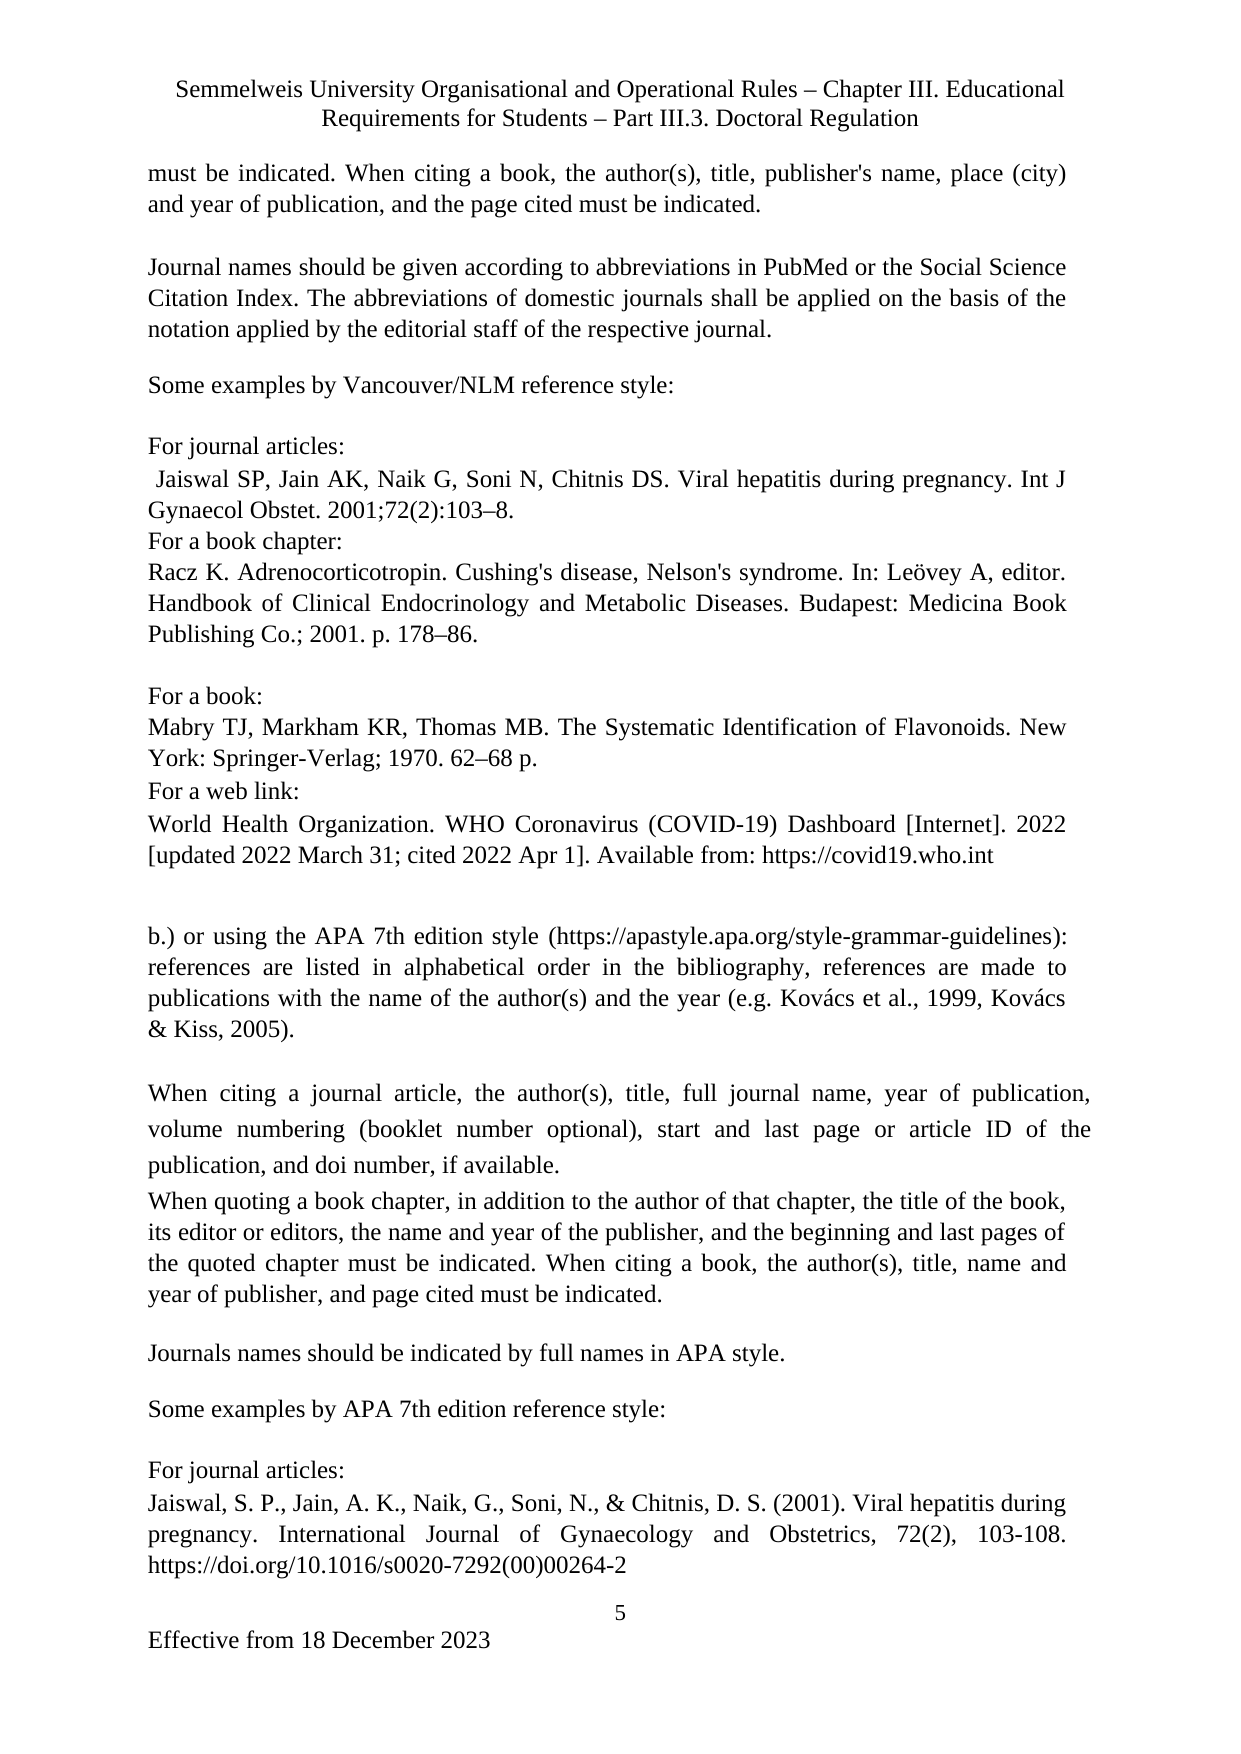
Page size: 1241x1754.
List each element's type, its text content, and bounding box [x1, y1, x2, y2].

text Journal names should be given according to abbreviations in PubMed or the Social Science Citation Index. The abbreviations of domestic journals shall be applied on the basis of the notation applied by the editorial staff of the respective journal. [148, 252, 1067, 343]
text World Health Organization. WHO Coronavirus (COVID-19) Dashboard [Internet]. 2022 [updated 2022 March 31; cited 2022 Apr 1]. Available from: https://covid19.who.int [148, 809, 1067, 869]
text For journal articles: [148, 431, 1067, 459]
text Racz K. Adrenocorticotropin. Cushing's disease, Nelson's syndrome. In: Leövey A, editor. Handbook of Clinical Endocrinology and Metabolic Diseases. Budapest: Medicina Book Publishing Co.; 2001. p. 178–86. [148, 557, 1067, 648]
text b.) or using the APA 7th edition style (https://apastyle.apa.org/style-grammar-guidelines): references are listed in alphabetical order in the bibliography, references are made to publications with the name of the author(s) and the year (e.g. Kovács et al., 1999, Kovács & Kiss, 2005). [148, 921, 1067, 1043]
text For a web link: [148, 776, 1067, 805]
text Journals names should be indicated by full names in APA style. [148, 1338, 1067, 1367]
text For journal articles: [148, 1455, 1067, 1483]
text When citing a journal article, the author(s), title, full journal name, year of publication, volume numbering (booklet number optional), start and last page or article ID of the publication, and doi number, if available. [148, 1078, 1092, 1179]
text Some examples by Vancouver/NLM reference style: [148, 371, 1092, 399]
text When quoting a book chapter, in addition to the author of that chapter, the title of the book, its editor or editors, the name and year of the publisher, and the beginning and last pages of the quoted chapter must be indicated. When citing a book, the author(s), title, name and year of publisher, and page cited must be indicated. [148, 1186, 1067, 1308]
text Mabry TJ, Markham KR, Thomas MB. The Systematic Identification of Flavonoids. New York: Springer-Verlag; 1970. 62–68 p. [148, 712, 1067, 772]
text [148, 158, 1067, 217]
text Jaiswal SP, Jain AK, Naik G, Soni N, Chitnis DS. Viral hepatitis during pregnancy. Int J Gynaecol Obstet. 2001;72(2):103–8. [148, 464, 1067, 524]
text Some examples by APA 7th edition reference style: [148, 1394, 1092, 1423]
text For a book chapter: [148, 526, 1067, 555]
text Jaiswal, S. P., Jain, A. K., Naik, G., Soni, N., & Chitnis, D. S. (2001). Viral hepatitis during pregnancy. International Journal of Gynaecology and Obstetrics, 72(2), 103-108. https://doi.org/10.1016/s0020-7292(00)00264-2 [148, 1488, 1067, 1579]
text For a book: [148, 681, 1067, 710]
